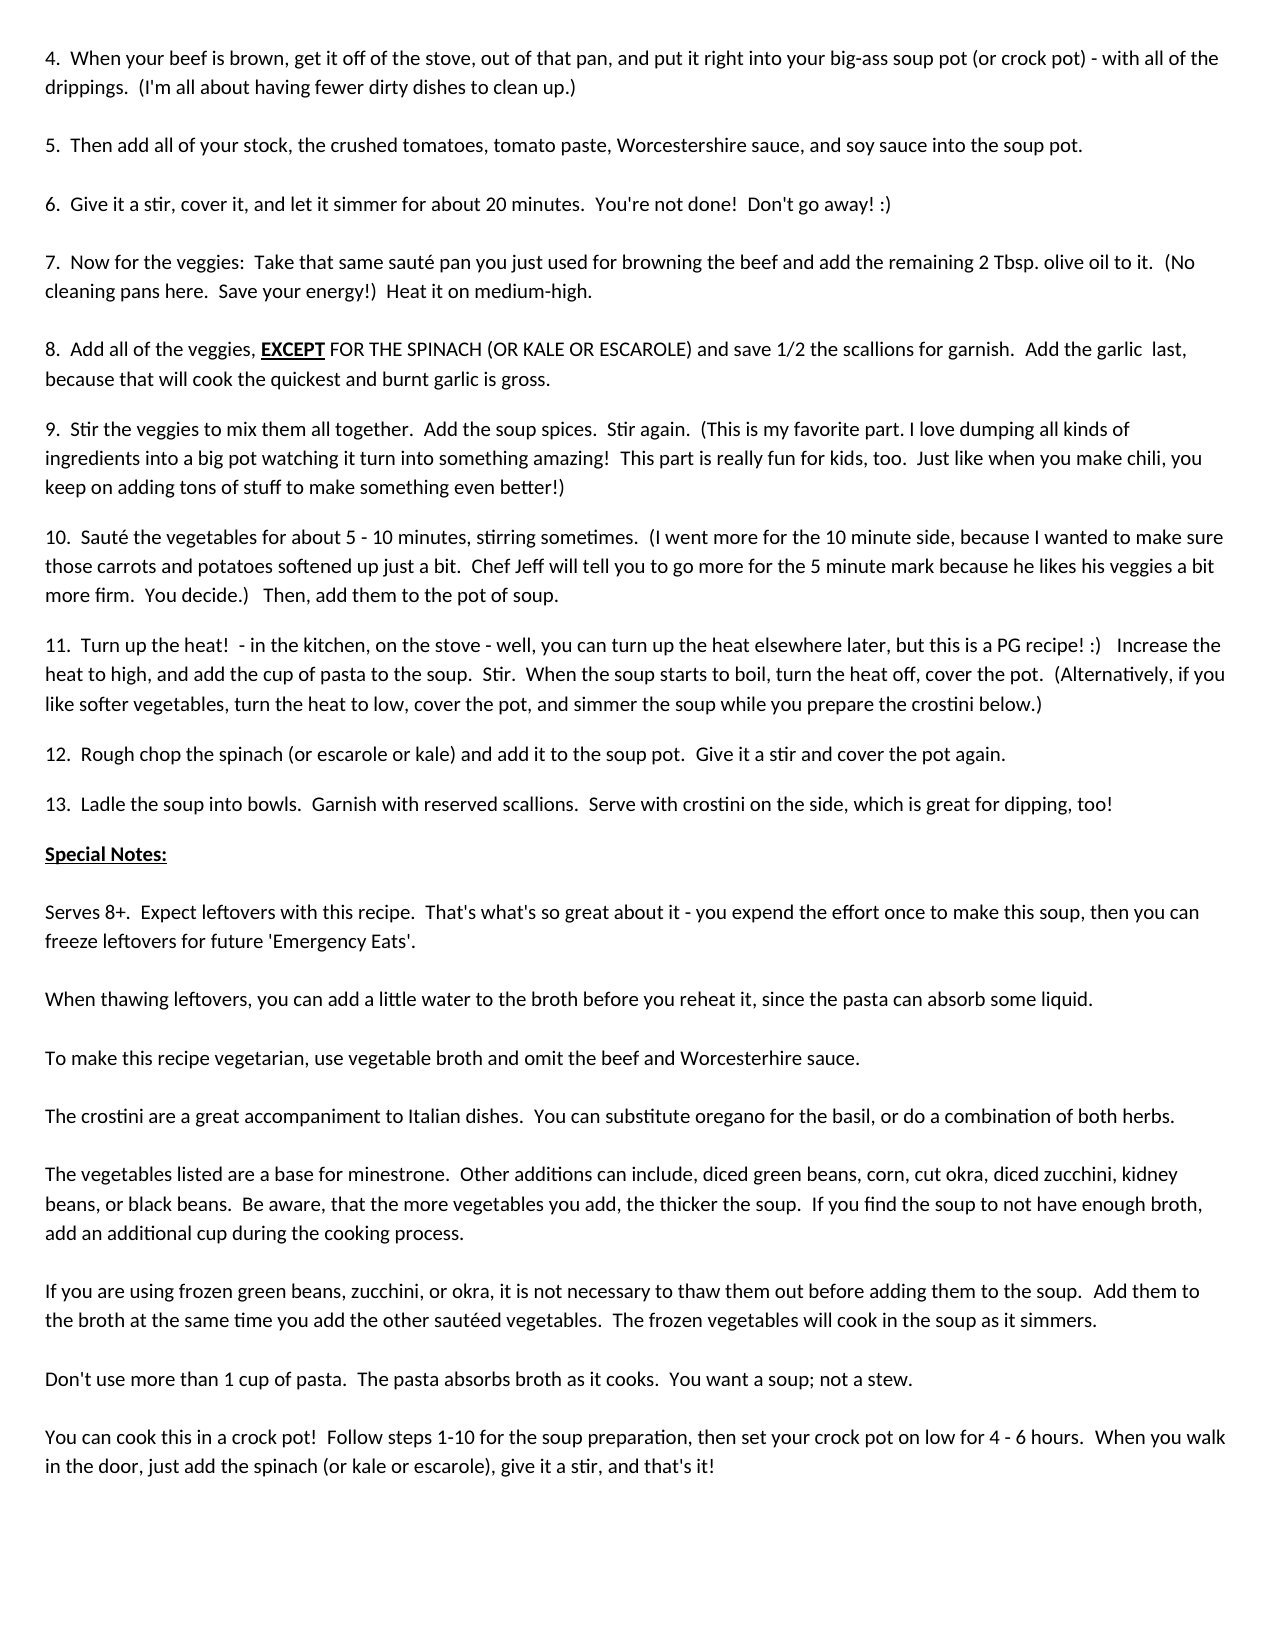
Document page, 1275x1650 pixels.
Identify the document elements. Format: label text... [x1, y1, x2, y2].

text 10. Sauté the vegetables for about 5 - 10 minutes, stirring sometimes. (I went more for the 10 minute side, because I wanted to make sure those carrots and potatoes softened up just a bit. Chef Jeff will tell you to go more for the 5 minute mark because he likes his veggies a bit more firm. You decide.) Then, add them to the pot of soup. [45, 524, 1230, 608]
text 11. Turn up the heat! - in the kitchen, on the stove - well, you can turn up the heat elsewhere later, but this is a PG recipe! :) Increase the heat to high, and add the cup of pasta to the soup. Stir. When the soup starts to boil, turn the heat off, cover the pot. (Alternatively, if you like softer vegetables, turn the heat to low, cover the pot, and simmer the soup while you prepare the crostini below.) [45, 632, 1230, 716]
text 13. Ladle the soup into bowls. Garnish with reserved scallions. Serve with crostini on the side, which is great for dipping, too! [45, 791, 1230, 816]
text 9. Stir the veggies to mix them all together. Add the soup spices. Stir again. (This is my favorite part. I love dumping all kinds of ingredients into a big pot watching it turn into something amazing! This part is really fun for kids, too. Just like when you make chili, you keep on adding tons of stuff to make something even better!) [45, 416, 1230, 499]
text 4. When your beef is brown, get it off of the stove, out of that pan, and put it right into your big-ass soup pot (or crock pot) - with all of the drippings. (I'm all about having fewer dirty dishes to clean up.) 5. Then add all of your stock, the crushed tomatoes, tomato paste, Worcestershire sauce, and soy sauce into the soup pot. 6. Give it a stir, cover it, and let it simmer for about 20 minutes. You're not done! Don't go away! :) 7. Now for the veggies: Take that same sauté pan you just used for browning the beef and add the remaining 2 Tbsp. olive oil to it. (No cleaning pans here. Save your energy!) Heat it on medium-high. 8. Add all of the veggies, EXCEPT FOR THE SPINACH (OR KALE OR ESCAROLE) and save 1/2 the scallions for garnish. Add the garlic last, because that will cook the quickest and burnt garlic is gross. [45, 45, 1230, 391]
text 12. Rough chop the spinach (or escarole or kale) and add it to the soup pot. Give it a stir and cover the pot again. [45, 741, 1230, 766]
text Special Notes: Serves 8+. Expect leftovers with this recipe. That's what's so great about it - you expend the effort once to make this soup, then you can freeze leftovers for future 'Emergency Eats'. When thawing leftovers, you can add a little water to the broth before you reheat it, since the pasta can absorb some liquid. To make this recipe vegetarian, use vegetable broth and omit the beef and Worcesterhire sauce. The crostini are a great accompaniment to Italian dishes. You can substitute oregano for the basil, or do a combination of both herbs. The vegetables listed are a base for minestrone. Other additions can include, diced green beans, corn, cut okra, diced zucchini, kidney beans, or black beans. Be aware, that the more vegetables you add, the thicker the soup. If you find the soup to not have enough broth, add an additional cup during the cooking process. If you are using frozen green beans, zucchini, or okra, it is not necessary to thaw them out before adding them to the soup. Add them to the broth at the same time you add the other sautéed vegetables. The frozen vegetables will cook in the soup as it simmers. Don't use more than 1 cup of pasta. The pasta absorbs broth as it cooks. You want a soup; not a stew. You can cook this in a crock pot! Follow steps 1-10 for the soup preparation, then set your crock pot on low for 4 - 6 hours. When you walk in the door, just add the spinach (or kale or escarole), give it a stir, and that's it! [45, 841, 1230, 1479]
